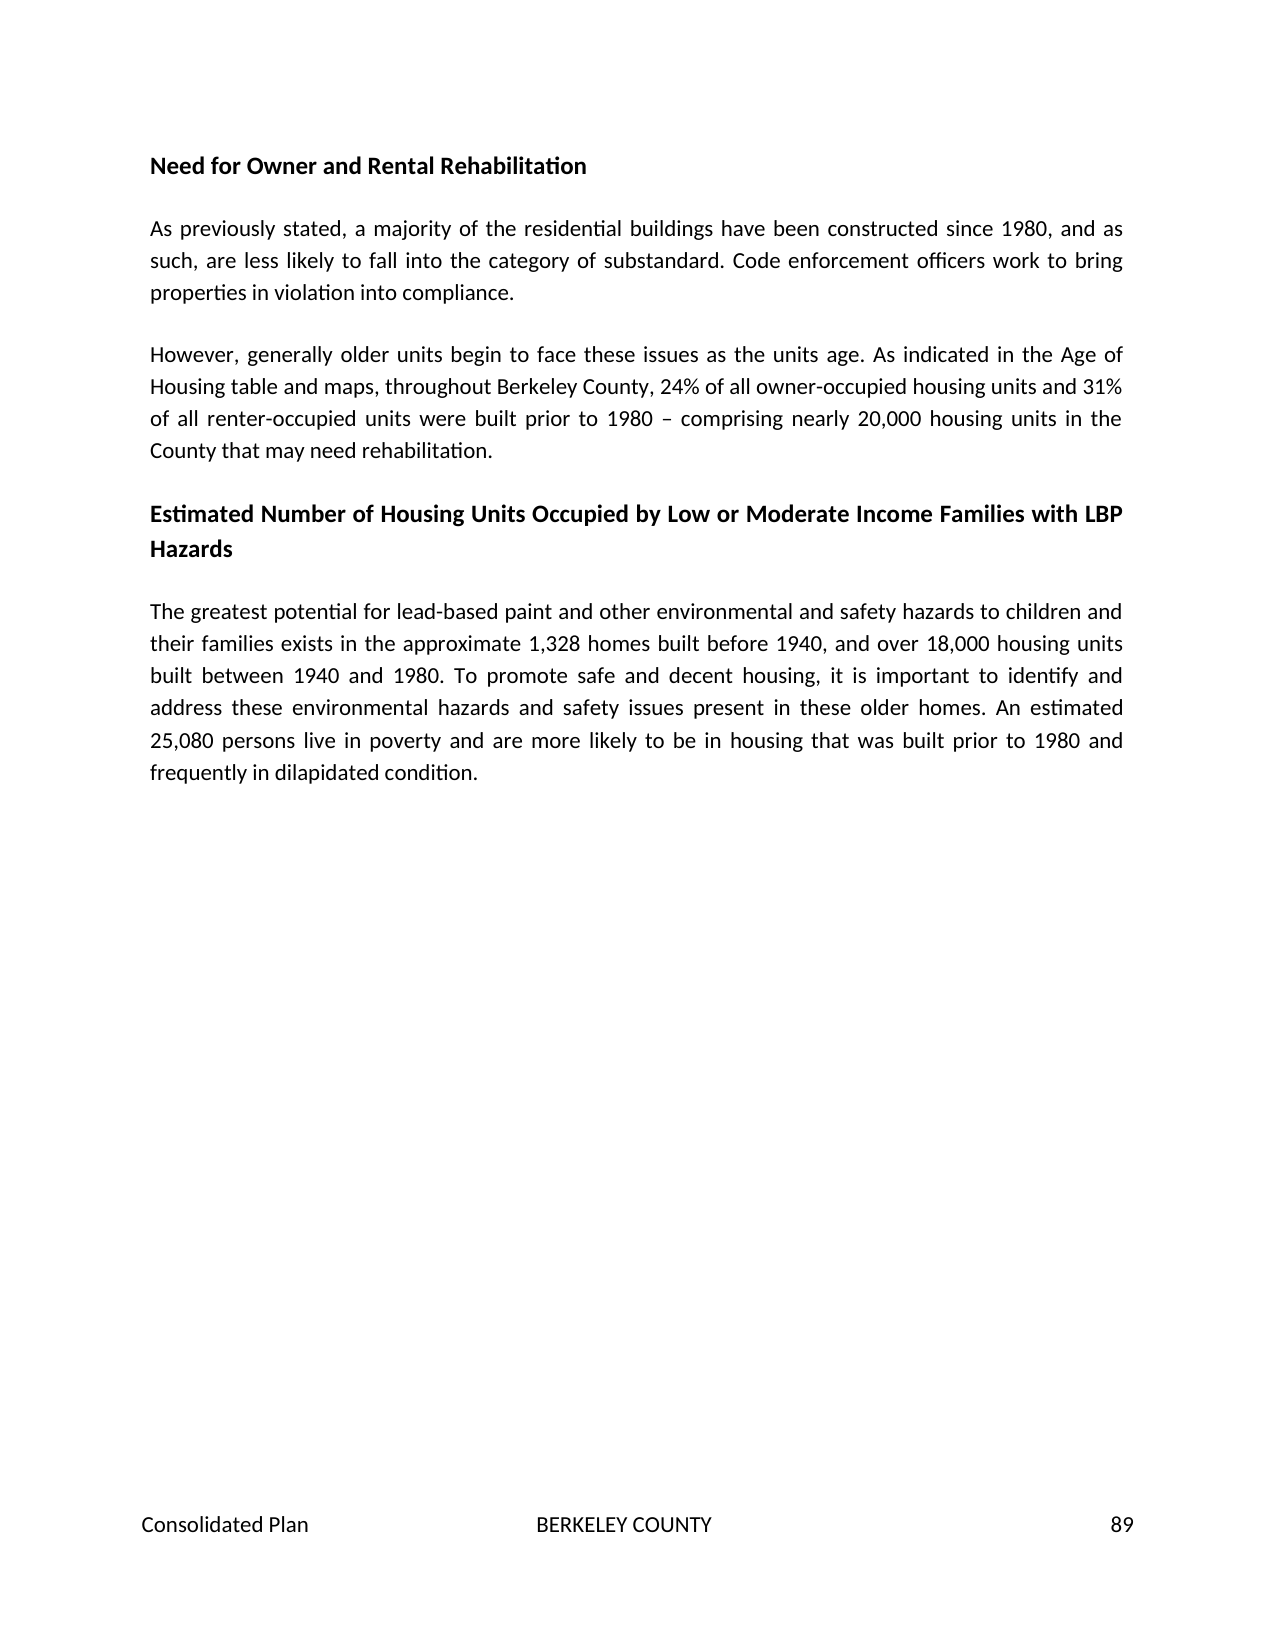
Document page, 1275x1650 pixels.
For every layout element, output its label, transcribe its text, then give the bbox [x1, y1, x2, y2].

text The greatest potential for lead-based paint and other environmental and safety hazards to children and their families exists in the approximate 1,328 homes built before 1940, and over 18,000 housing units built between 1940 and 1980. To promote safe and decent housing, it is important to identify and address these environmental hazards and safety issues present in these older homes. An estimated 25,080 persons live in poverty and are more likely to be in housing that was built prior to 1980 and frequently in dilapidated condition. [150, 597, 1125, 786]
text As previously stated, a majority of the residential buildings have been constructed since 1980, and as such, are less likely to fall into the category of substandard. Code enforcement officers work to bring properties in violation into compliance. [150, 214, 1125, 307]
text Need for Owner and Rental Rehabilitation [150, 150, 1125, 181]
text Estimated Number of Housing Units Occupied by Low or Moderate Income Families with LBP Hazards [150, 498, 1125, 563]
text However, generally older units begin to face these issues as the units age. As indicated in the Age of Housing table and maps, throughout Berkeley County, 24% of all owner-occupied housing units and 31% of all renter-occupied units were built prior to 1980 – comprising nearly 20,000 housing units in the County that may need rehabilitation. [150, 340, 1125, 464]
